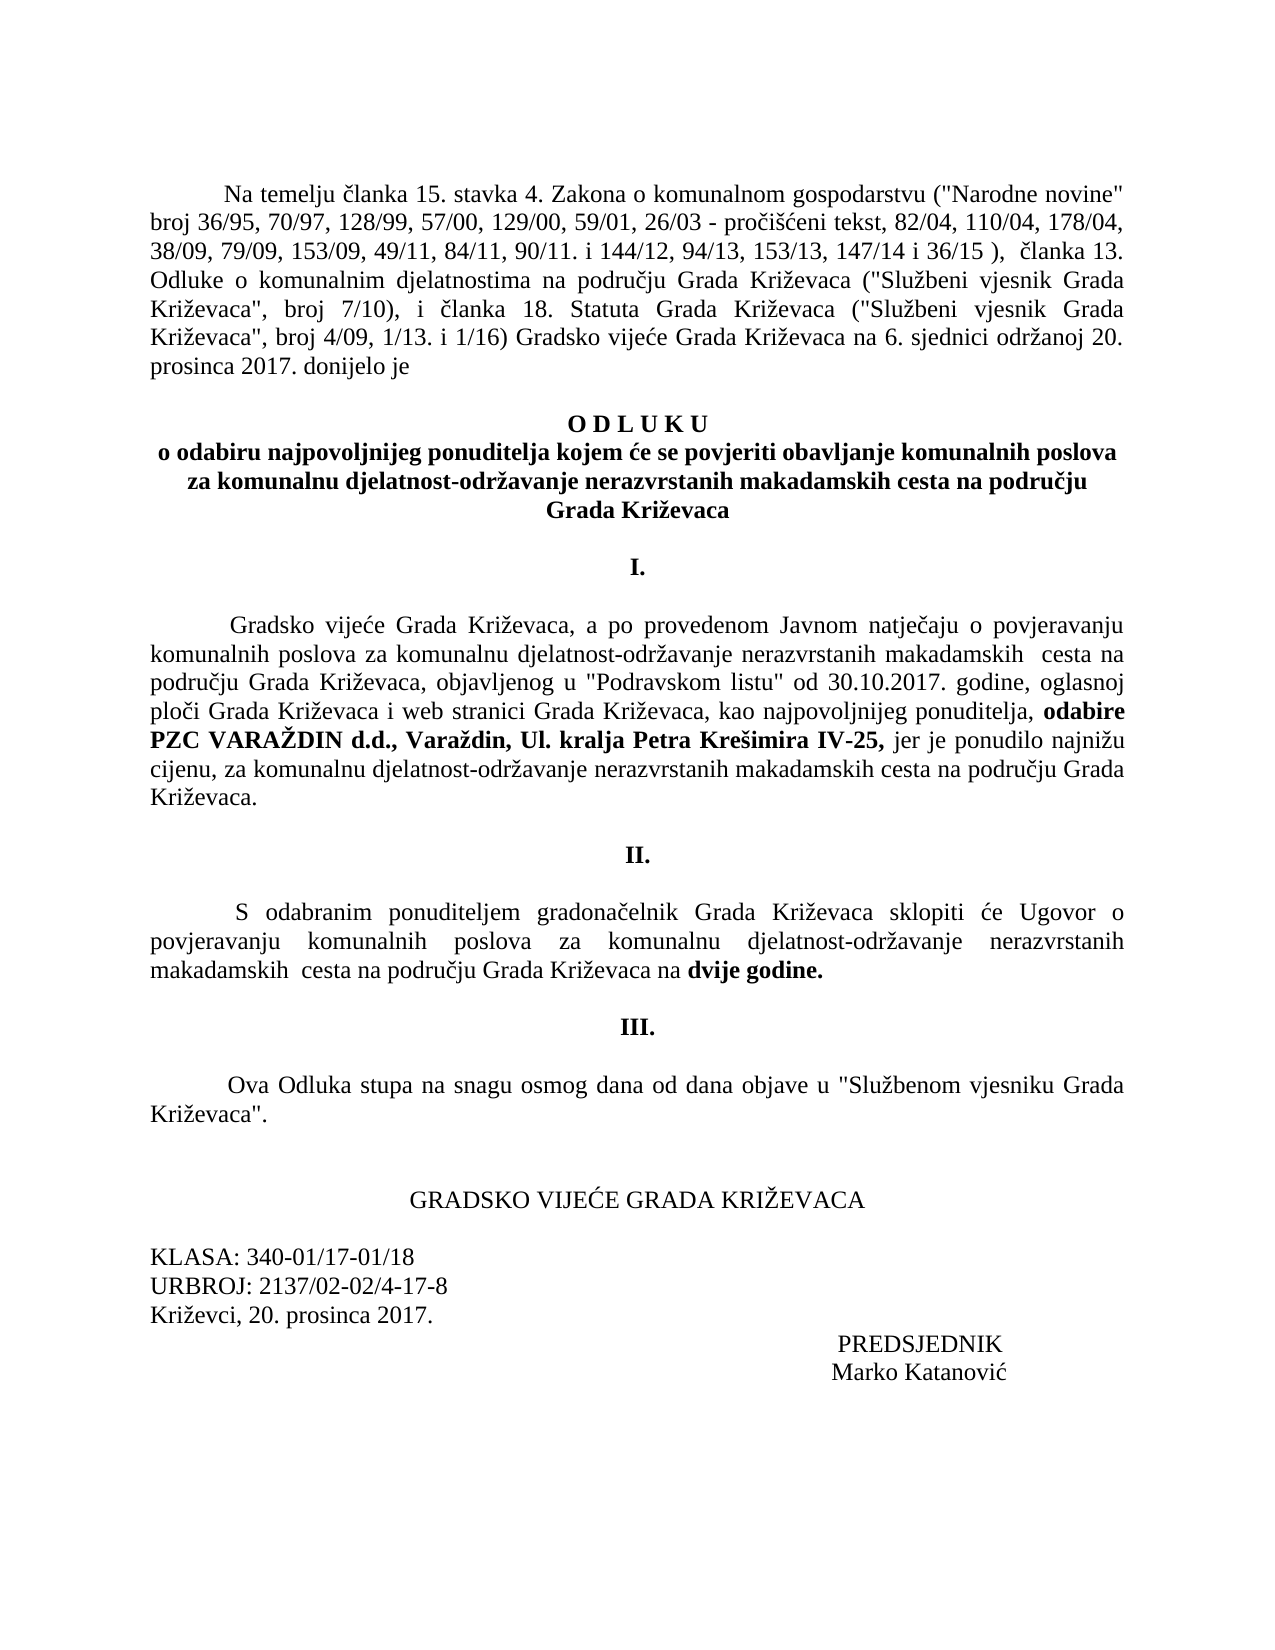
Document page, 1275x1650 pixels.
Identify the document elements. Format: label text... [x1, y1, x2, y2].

text O D L U K U o odabiru najpovoljnijeg ponuditelja kojem će se povjeriti obavljanje komunalnih poslova za komunalnu djelatnost-održavanje nerazvrstanih makadamskih cesta na području Grada Križevaca [150, 409, 1125, 524]
text III. [150, 1012, 1125, 1041]
text Na temelju članka 15. stavka 4. Zakona o komunalnom gospodarstvu ("Narodne novine" broj 36/95, 70/97, 128/99, 57/00, 129/00, 59/01, 26/03 - pročišćeni tekst, 82/04, 110/04, 178/04, 38/09, 79/09, 153/09, 49/11, 84/11, 90/11. i 144/12, 94/13, 153/13, 147/14 i 36/15 ), članka 13. Odluke o komunalnim djelatnostima na području Grada Križevaca ("Službeni vjesnik Grada Križevaca", broj 7/10), i članka 18. Statuta Grada Križevaca ("Službeni vjesnik Grada Križevaca", broj 4/09, 1/13. i 1/16) Gradsko vijeće Grada Križevaca na 6. sjednici održanoj 20. prosinca 2017. donijelo je [150, 179, 1125, 380]
text Križevci, 20. prosinca 2017. [150, 1300, 1125, 1329]
text KLASA: 340-01/17-01/18 [150, 1242, 1125, 1271]
text Marko Katanović [150, 1357, 1125, 1386]
text II. [150, 840, 1125, 869]
text GRADSKO VIJEĆE GRADA KRIŽEVACA [150, 1185, 1125, 1214]
text URBROJ: 2137/02-02/4-17-8 [150, 1271, 1125, 1300]
text I. [150, 552, 1125, 581]
text Gradsko vijeće Grada Križevaca, a po provedenom Javnom natječaju o povjeravanju komunalnih poslova za komunalnu djelatnost-održavanje nerazvrstanih makadamskih cesta na području Grada Križevaca, objavljenog u "Podravskom listu" od 30.10.2017. godine, oglasnoj ploči Grada Križevaca i web stranici Grada Križevaca, kao najpovoljnijeg ponuditelja, odabire PZC VARAŽDIN d.d., Varaždin, Ul. kralja Petra Krešimira IV-25, jer je ponudilo najnižu cijenu, za komunalnu djelatnost-održavanje nerazvrstanih makadamskih cesta na području Grada Križevaca. [150, 610, 1125, 811]
text S odabranim ponuditeljem gradonačelnik Grada Križevaca sklopiti će Ugovor o povjeravanju komunalnih poslova za komunalnu djelatnost-održavanje nerazvrstanih makadamskih cesta na području Grada Križevaca na dvije godine. [150, 897, 1125, 984]
text Ova Odluka stupa na snagu osmog dana od dana objave u "Službenom vjesniku Grada Križevaca". [150, 1070, 1125, 1127]
text PREDSJEDNIK [150, 1329, 1125, 1357]
